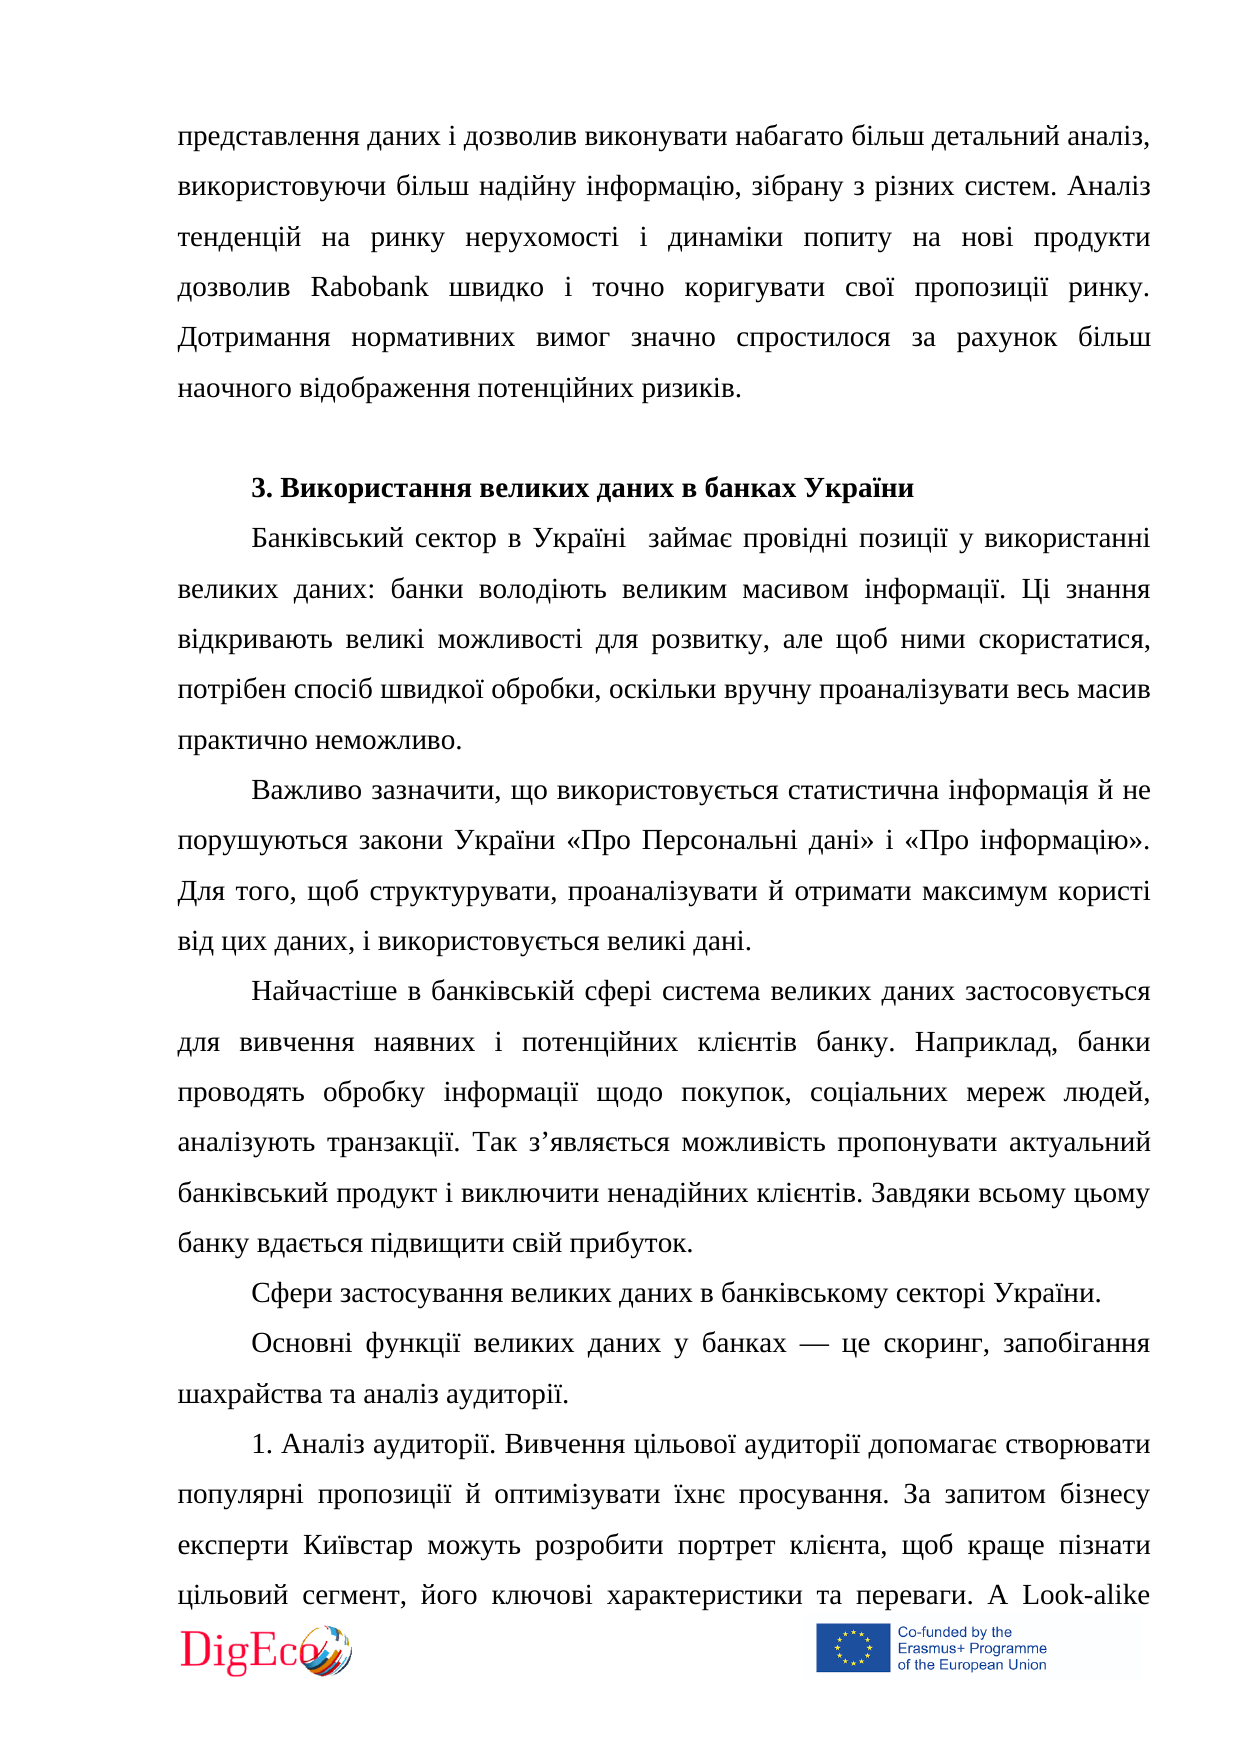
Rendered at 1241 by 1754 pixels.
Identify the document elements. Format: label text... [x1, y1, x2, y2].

text Сфери застосування великих даних в банківському секторі України. [177, 1275, 1152, 1309]
text 3. Використання великих даних в банках України [177, 470, 1152, 504]
picture [804, 1613, 1142, 1681]
text Найчастіше в банківській сфері система великих даних застосовується для вивчення наявних і потенційних клієнтів банку. Наприклад, банки проводять обробку інформації щодо покупок, соціальних мереж людей, аналізують транзакції. Так з’являється можливість пропонувати актуальний банківський продукт і виключити ненадійних клієнтів. Завдяки всьому цьому банку вдається підвищити свій прибуток. [177, 973, 1152, 1258]
text Основні функції великих даних у банках — це скоринг, запобігання шахрайства та аналіз аудиторії. [177, 1326, 1152, 1409]
text Банківський сектор в Україні займає провідні позиції у використанні великих даних: банки володіють великим масивом інформації. Ці знання відкривають великі можливості для розвитку, але щоб ними скористатися, потрібен спосіб швидкої обробки, оскільки вручну проаналізувати весь масив практично неможливо. [177, 521, 1152, 755]
picture [177, 1621, 355, 1681]
text Важливо зазначити, що використовується статистична інформація й не порушуються закони України «Про Персональні дані» і «Про інформацію». Для того, щоб структурувати, проаналізувати й отримати максимум користі від цих даних, і використовується великі дані. [177, 772, 1152, 957]
